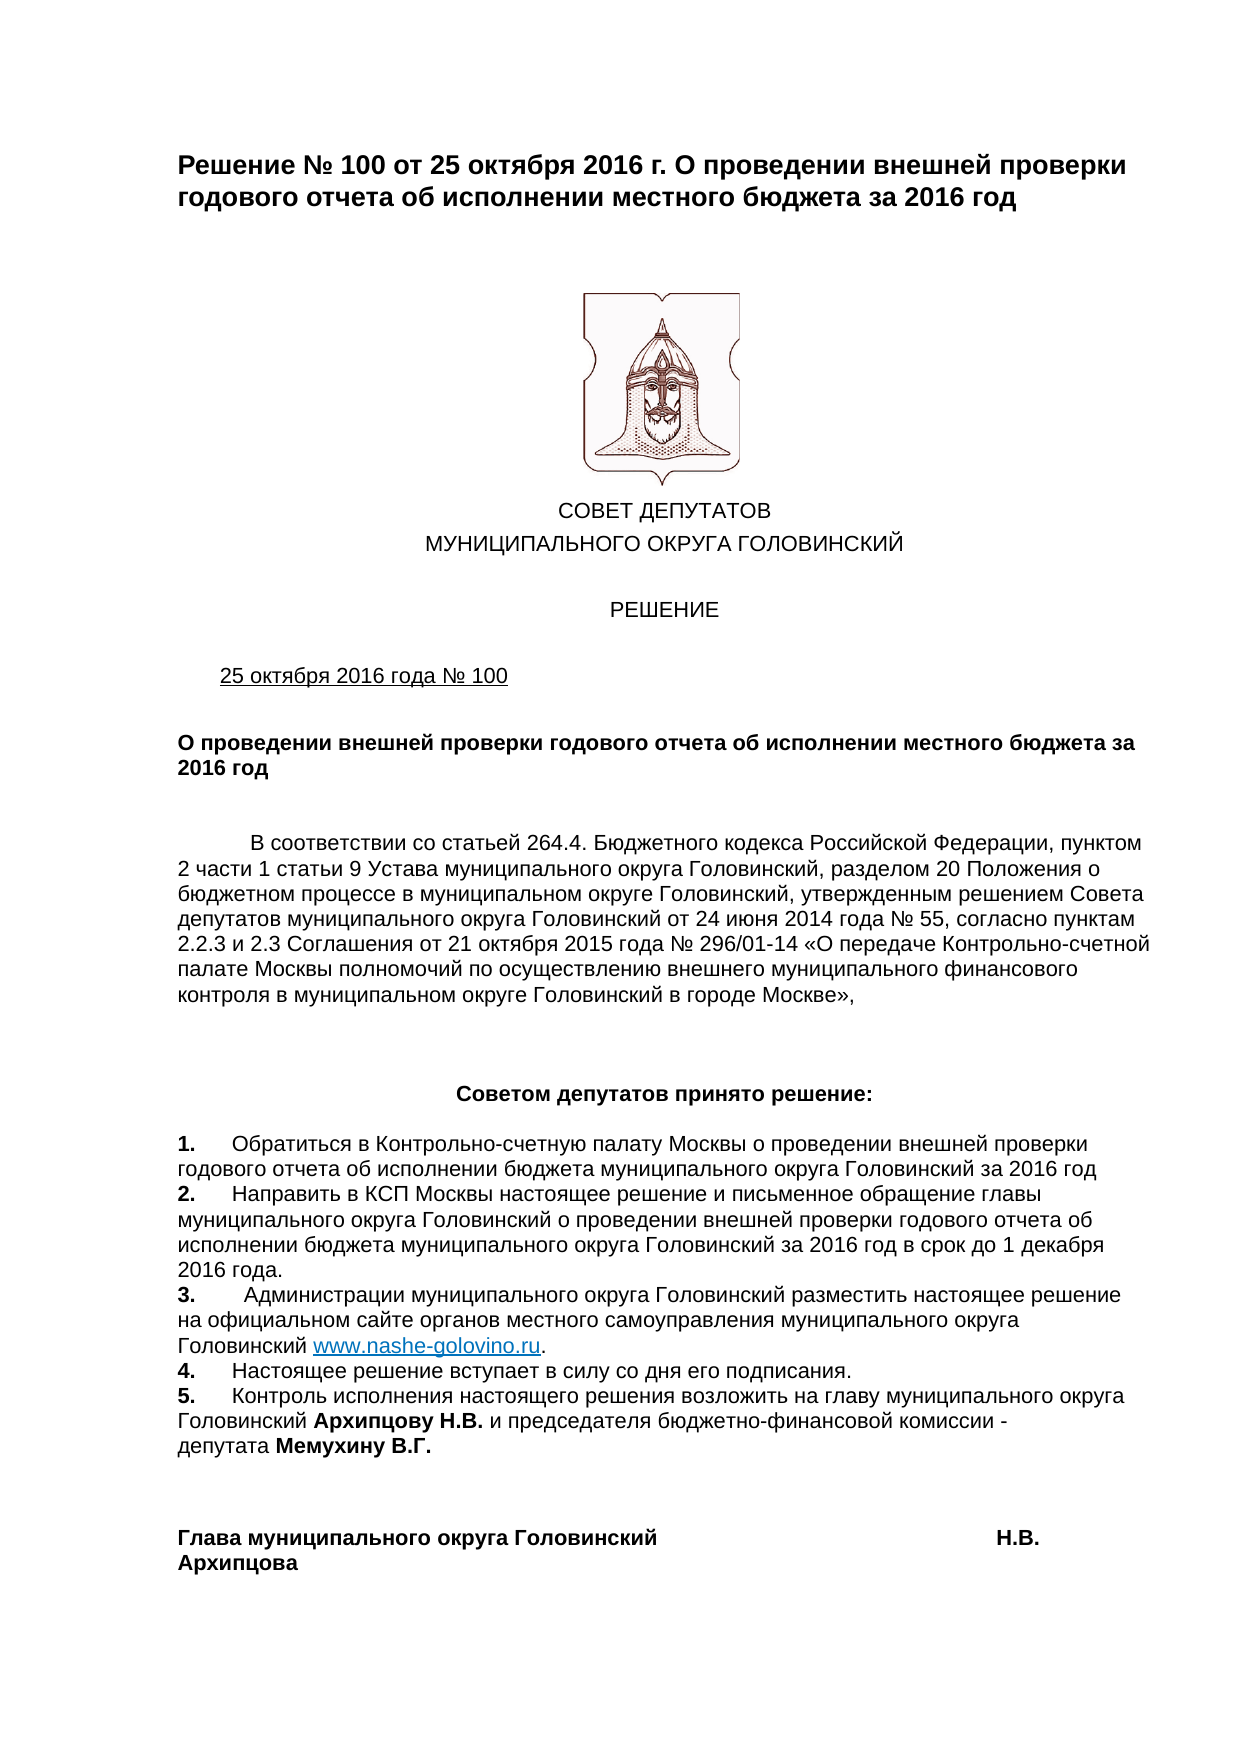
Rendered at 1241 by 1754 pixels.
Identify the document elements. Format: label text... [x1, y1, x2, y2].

text СОВЕТ ДЕПУТАТОВ [177, 498, 1152, 523]
text МУНИЦИПАЛЬНОГО ОКРУГА ГОЛОВИНСКИЙ [177, 531, 1152, 556]
text РЕШЕНИЕ [177, 597, 1152, 622]
picture [583, 293, 740, 486]
text О проведении внешней проверки годового отчета об исполнении местного бюджета за 2016 год [177, 729, 1152, 780]
text В соответствии со статьей 264.4. Бюджетного кодекса Российской Федерации, пунктом 2 части 1 статьи 9 Устава муниципального округа Головинский, разделом 20 Положения о бюджетном процессе в муниципальном округе Головинский, утвержденным решением Совета депутатов муниципального округа Головинский от 24 июня 2014 года № 55, согласно пунктам 2.2.3 и 2.3 Соглашения от 21 октября 2015 года № 296/01-14 «О передаче Контрольно-счетной палате Москвы полномочий по осуществлению внешнего муниципального финансового контроля в муниципальном округе Головинский в городе Москве», [177, 830, 1152, 1007]
text Решение № 100 от 25 октября 2016 г. О проведении внешней проверки годового отчета об исполнении местного бюджета за 2016 год [177, 149, 1152, 212]
text 25 октября 2016 года № 100 [177, 663, 1152, 688]
text 1. Обратиться в Контрольно-счетную палату Москвы о проведении внешней проверки годового отчета об исполнении бюджета муниципального округа Головинский за 2016 год 2. Направить в КСП Москвы настоящее решение и письменное обращение главы муниципального округа Головинский о проведении внешней проверки годового отчета об исполнении бюджета муниципального округа Головинский за 2016 год в срок до 1 декабря 2016 года. 3. Администрации муниципального округа Головинский разместить настоящее решение на официальном сайте органов местного самоуправления муниципального округа Головинский www.nashe-golovino.ru. 4. Настоящее решение вступает в силу со дня его подписания. 5. Контроль исполнения настоящего решения возложить на главу муниципального округа Головинский Архипцову Н.В. и председателя бюджетно-финансовой комиссии - депутата Мемухину В.Г. [177, 1131, 1152, 1459]
text Глава муниципального округа Головинский Н.В. Архипцова [177, 1525, 1152, 1575]
text Советом депутатов принято решение: [177, 1081, 1152, 1106]
